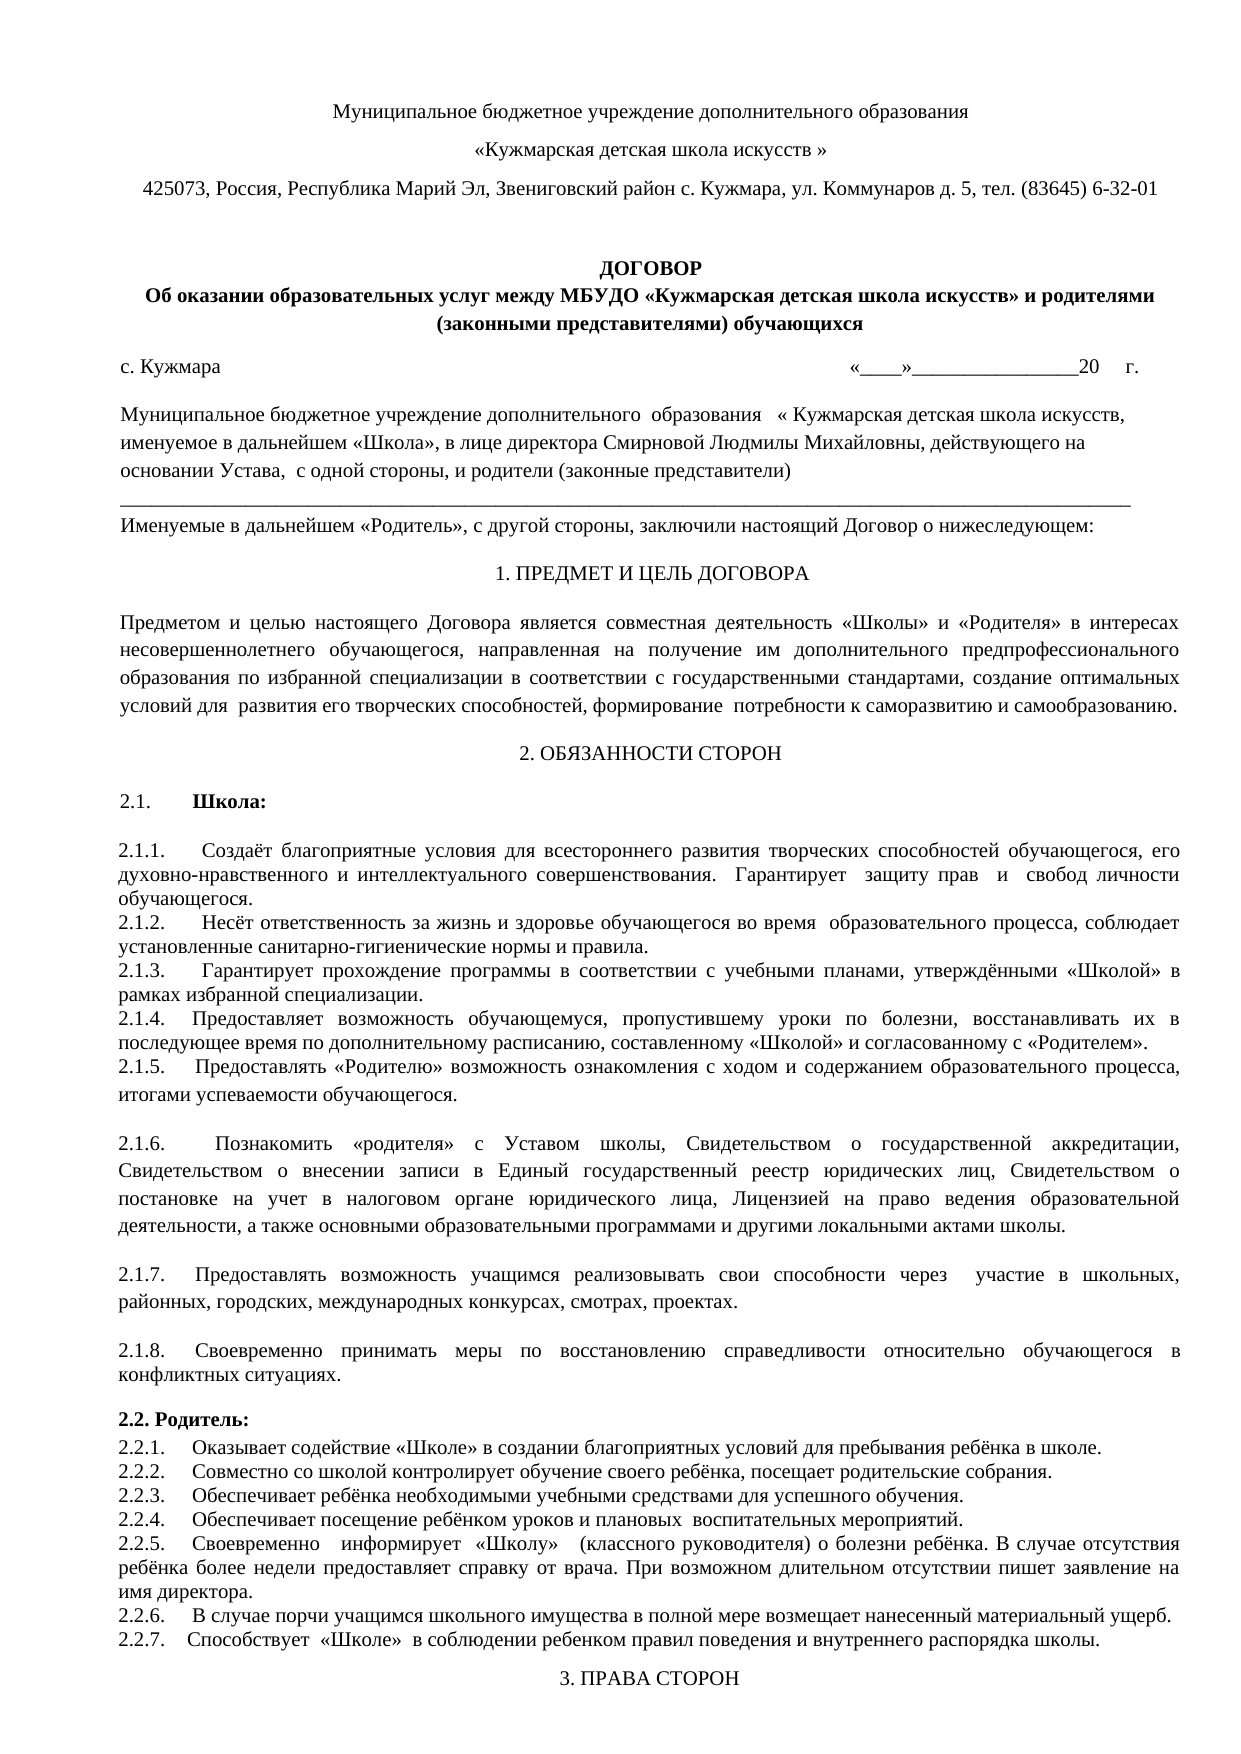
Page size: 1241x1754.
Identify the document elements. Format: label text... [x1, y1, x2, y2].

list Предоставлять «Родителю» возможность ознакомления с ходом и содержанием образовательного процесса, итогами успеваемости обучающегося. [118, 1054, 1181, 1106]
text 3. ПРАВА СТОРОН [118, 1666, 1181, 1690]
list Гарантирует прохождение программы в соответствии с учебными планами, утверждёнными «Школой» в рамках избранной специализации. [118, 958, 1181, 1006]
text 1. ПРЕДМЕТ И ЦЕЛЬ ДОГОВОРА [123, 561, 1181, 585]
text 2.2. Родитель: [118, 1407, 1181, 1431]
text Об оказании образовательных услуг между МБУДО «Кужмарская детская школа искусств» и родителями (законными представителями) обучающихся [118, 283, 1182, 335]
list Несёт ответственность за жизнь и здоровье обучающегося во время образовательного процесса, соблюдает установленные санитарно-гигиенические нормы и правила. [118, 910, 1181, 958]
text Муниципальное бюджетное учреждение дополнительного образования [118, 99, 1181, 123]
list Создаёт благоприятные условия для всестороннего развития творческих способностей обучающегося, его духовно-нравственного и интеллектуального совершенствования. Гарантирует защиту прав и свобод личности обучающегося. [118, 838, 1181, 910]
text 2.1. Школа: [119, 789, 1181, 813]
list Своевременно информирует «Школу» (классного руководителя) о болезни ребёнка. В случае отсутствия ребёнка более недели предоставляет справку от врача. При возможном длительном отсутствии пишет заявление на имя директора. [118, 1531, 1181, 1603]
list Своевременно принимать меры по восстановлению справедливости относительно обучающегося в конфликтных ситуациях. [118, 1338, 1181, 1386]
list Обеспечивает ребёнка необходимыми учебными средствами для успешного обучения. [118, 1483, 1181, 1507]
text 425073, Россия, Республика Марий Эл, Звениговский район с. Кужмара, ул. Коммунаров д. 5, тел. (83645) 6-32-01 [118, 175, 1181, 199]
list Оказывает содействие «Школе» в создании благоприятных условий для пребывания ребёнка в школе. [118, 1435, 1181, 1459]
list Способствует «Школе» в соблюдении ребенком правил поведения и внутреннего распорядка школы. [118, 1627, 1181, 1651]
list Предоставлять возможность учащимся реализовывать свои способности через участие в школьных, районных, городских, международных конкурсах, смотрах, проектах. [118, 1262, 1181, 1313]
text с. Кужмара «____»________________20 г. [120, 354, 1181, 378]
text «Кужмарская детская школа искусств » [118, 137, 1181, 161]
text ДОГОВОР [118, 256, 1181, 280]
list Предоставляет возможность обучающемуся, пропустившему уроки по болезни, восстанавливать их в последующее время по дополнительному расписанию, составленному «Школой» и согласованному с «Родителем». [118, 1006, 1181, 1054]
list Обеспечивает посещение ребёнком уроков и плановых воспитательных мероприятий. [118, 1507, 1181, 1531]
list Совместно со школой контролирует обучение своего ребёнка, посещает родительские собрания. [118, 1459, 1181, 1483]
text Предметом и целью настоящего Договора является совместная деятельность «Школы» и «Родителя» в интересах несовершеннолетнего обучающегося, направленная на получение им дополнительного предпрофессионального образования по избранной специализации в соответствии с государственными стандартами, создание оптимальных условий для развития его творческих способностей, формирование потребности к саморазвитию и самообразованию. [119, 610, 1181, 717]
text Муниципальное бюджетное учреждение дополнительного образования « Кужмарская детская школа искусств, именуемое в дальнейшем «Школа», в лице директора Смирновой Людмилы Михайловны, действующего на основании Устава, с одной стороны, и родители (законные представители) _________________________________________________________________________________________________ Именуемые в дальнейшем «Родитель», с другой стороны, заключили настоящий Договор о нижеследующем: [120, 402, 1181, 537]
text 2. ОБЯЗАННОСТИ СТОРОН [119, 741, 1181, 765]
list Познакомить «родителя» с Уставом школы, Свидетельством о государственной аккредитации, Свидетельством о внесении записи в Единый государственный реестр юридических лиц, Свидетельством о постановке на учет в налоговом органе юридического лица, Лицензией на право ведения образовательной деятельности, а также основными образовательными программами и другими локальными актами школы. [118, 1130, 1181, 1237]
list В случае порчи учащимся школьного имущества в полной мере возмещает нанесенный материальный ущерб. [118, 1603, 1181, 1627]
